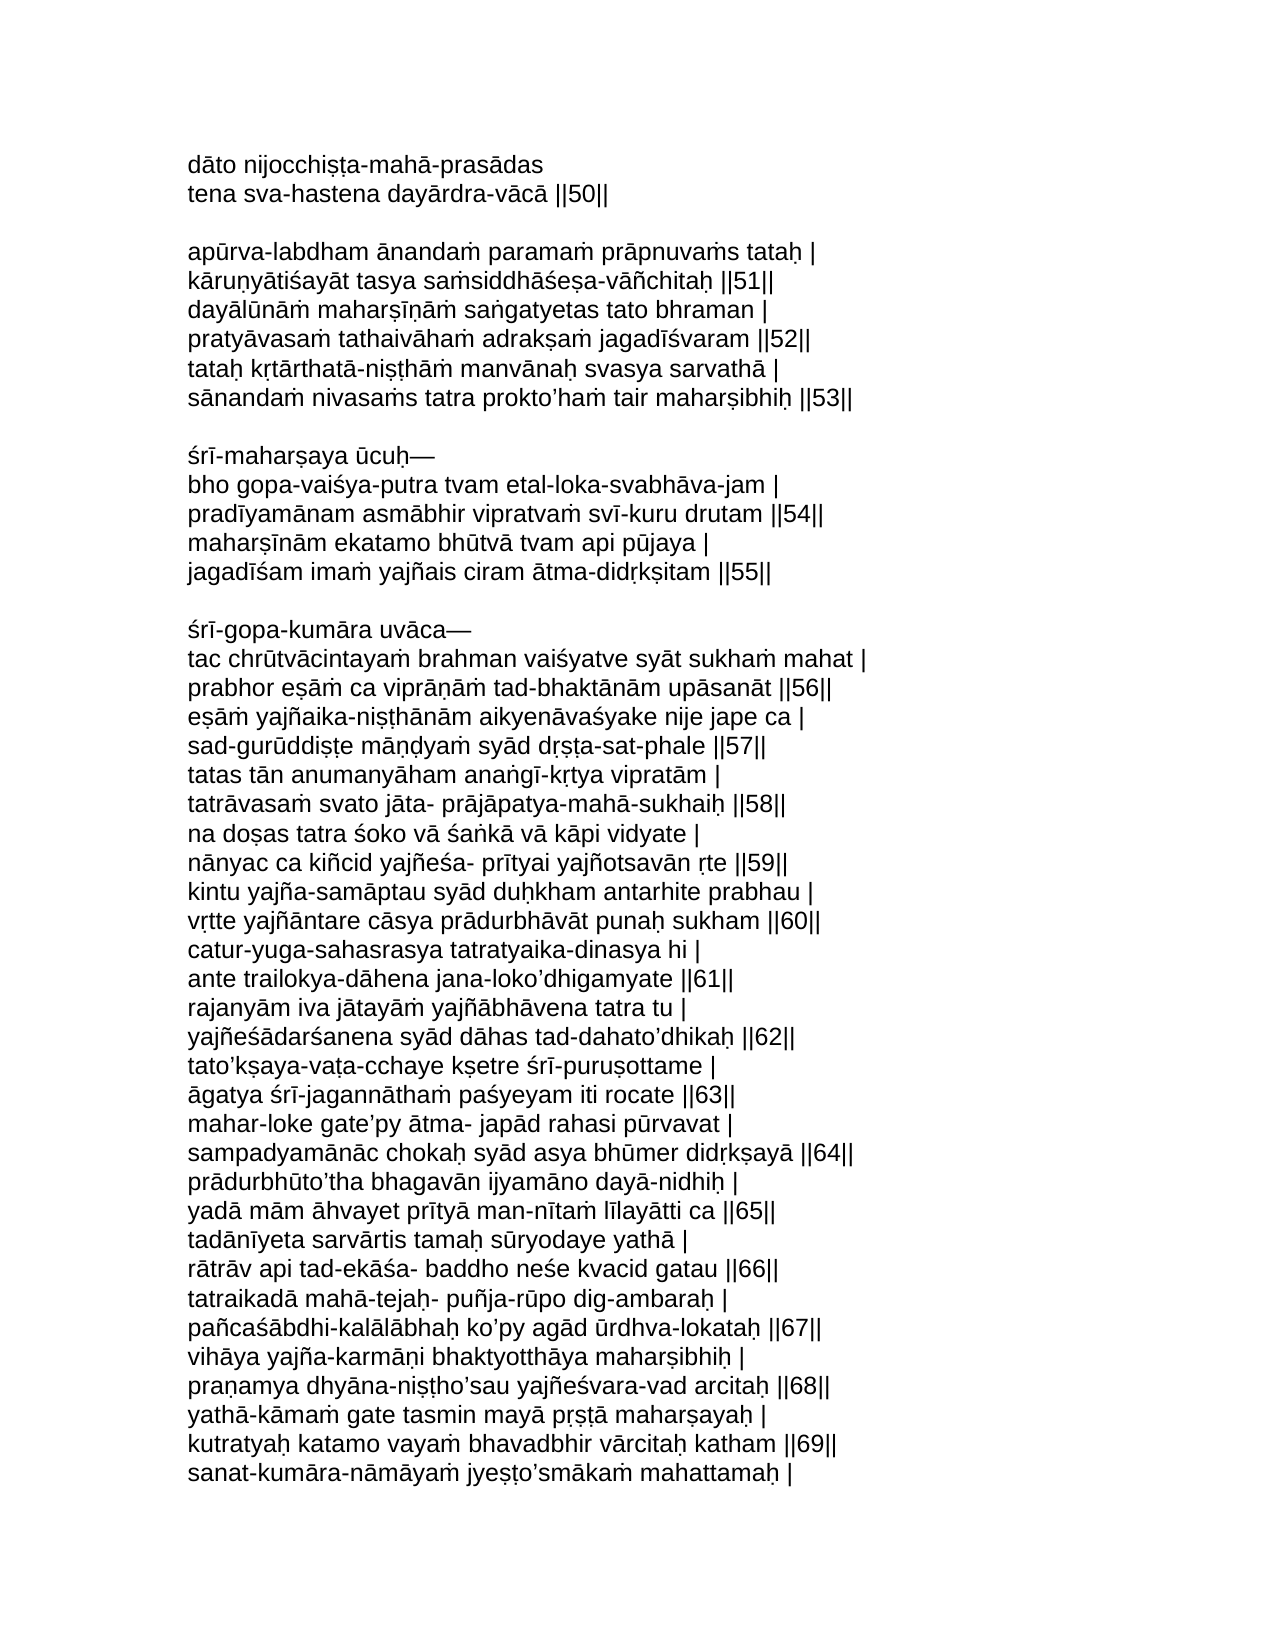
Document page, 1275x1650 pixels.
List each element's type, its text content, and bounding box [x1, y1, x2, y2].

text tadānīyeta sarvārtis tamaḥ sūryodaye yathā | [187, 1225, 1162, 1254]
text rajanyām iva jātayāṁ yajñābhāvena tatra tu | [187, 993, 1162, 1022]
text tataḥ kṛtārthatā-niṣṭhāṁ manvānaḥ svasya sarvathā | [187, 353, 1162, 382]
text prādurbhūto’tha bhagavān ijyamāno dayā-nidhiḥ | [187, 1167, 1162, 1196]
text sad-gurūddiṣṭe māṇḍyaṁ syād dṛṣṭa-sat-phale ||57|| [187, 731, 1162, 760]
text pratyāvasaṁ tathaivāhaṁ adrakṣaṁ jagadīśvaram ||52|| [187, 324, 1162, 353]
text ante trailokya-dāhena jana-loko’dhigamyate ||61|| [187, 964, 1162, 993]
text bho gopa-vaiśya-putra tvam etal-loka-svabhāva-jam | [187, 470, 1162, 499]
text śrī-maharṣaya ūcuḥ— [187, 441, 1162, 470]
text śrī-gopa-kumāra uvāca— [187, 615, 1162, 644]
text dayālūnāṁ maharṣīṇāṁ saṅgatyetas tato bhraman | [187, 295, 1162, 324]
text sanat-kumāra-nāmāyaṁ jyeṣṭo’smākaṁ mahattamaḥ | [187, 1458, 1162, 1487]
text jagadīśam imaṁ yajñais ciram ātma-didṛkṣitam ||55|| [187, 557, 1162, 586]
text eṣāṁ yajñaika-niṣṭhānām aikyenāvaśyake nije jape ca | [187, 702, 1162, 731]
text āgatya śrī-jagannāthaṁ paśyeyam iti rocate ||63|| [187, 1080, 1162, 1109]
text tato’kṣaya-vaṭa-cchaye kṣetre śrī-puruṣottame | [187, 1051, 1162, 1080]
text yathā-kāmaṁ gate tasmin mayā pṛṣṭā maharṣayaḥ | [187, 1400, 1162, 1429]
text sampadyamānāc chokaḥ syād asya bhūmer didṛkṣayā ||64|| [187, 1138, 1162, 1167]
text mahar-loke gate’py ātma- japād rahasi pūrvavat | [187, 1109, 1162, 1138]
text tatrāvasaṁ svato jāta- prājāpatya-mahā-sukhaiḥ ||58|| [187, 789, 1162, 818]
text vṛtte yajñāntare cāsya prādurbhāvāt punaḥ sukham ||60|| [187, 906, 1162, 935]
text tac chrūtvācintayaṁ brahman vaiśyatve syāt sukhaṁ mahat | [187, 644, 1162, 673]
text tatas tān anumanyāham anaṅgī-kṛtya vipratām | [187, 760, 1162, 789]
text catur-yuga-sahasrasya tatratyaika-dinasya hi | [187, 935, 1162, 964]
text pañcaśābdhi-kalālābhaḥ ko’py agād ūrdhva-lokataḥ ||67|| [187, 1312, 1162, 1342]
text yadā mām āhvayet prītyā man-nītaṁ līlayātti ca ||65|| [187, 1196, 1162, 1225]
text sānandaṁ nivasaṁs tatra prokto’haṁ tair maharṣibhiḥ ||53|| [187, 382, 1162, 412]
text prabhor eṣāṁ ca viprāṇāṁ tad-bhaktānām upāsanāt ||56|| [187, 673, 1162, 702]
text rātrāv api tad-ekāśa- baddho neśe kvacid gatau ||66|| [187, 1254, 1162, 1283]
text na doṣas tatra śoko vā śaṅkā vā kāpi vidyate | [187, 818, 1162, 847]
text pradīyamānam asmābhir vipratvaṁ svī-kuru drutam ||54|| [187, 499, 1162, 528]
text kintu yajña-samāptau syād duḥkham antarhite prabhau | [187, 877, 1162, 906]
text yajñeśādarśanena syād dāhas tad-dahato’dhikaḥ ||62|| [187, 1022, 1162, 1051]
text nānyac ca kiñcid yajñeśa- prītyai yajñotsavān ṛte ||59|| [187, 847, 1162, 877]
text tatraikadā mahā-tejaḥ- puñja-rūpo dig-ambaraḥ | [187, 1283, 1162, 1312]
text tena sva-hastena dayārdra-vācā ||50|| [187, 179, 1162, 208]
text vihāya yajña-karmāṇi bhaktyotthāya maharṣibhiḥ | [187, 1342, 1162, 1371]
text maharṣīnām ekatamo bhūtvā tvam api pūjaya | [187, 528, 1162, 557]
text praṇamya dhyāna-niṣṭho’sau yajñeśvara-vad arcitaḥ ||68|| [187, 1371, 1162, 1400]
text kāruṇyātiśayāt tasya saṁsiddhāśeṣa-vāñchitaḥ ||51|| [187, 266, 1162, 295]
text apūrva-labdham ānandaṁ paramaṁ prāpnuvaṁs tataḥ | [187, 237, 1162, 266]
text kutratyaḥ katamo vayaṁ bhavadbhir vārcitaḥ katham ||69|| [187, 1429, 1162, 1458]
text dāto nijocchiṣṭa-mahā-prasādas [187, 150, 1162, 179]
